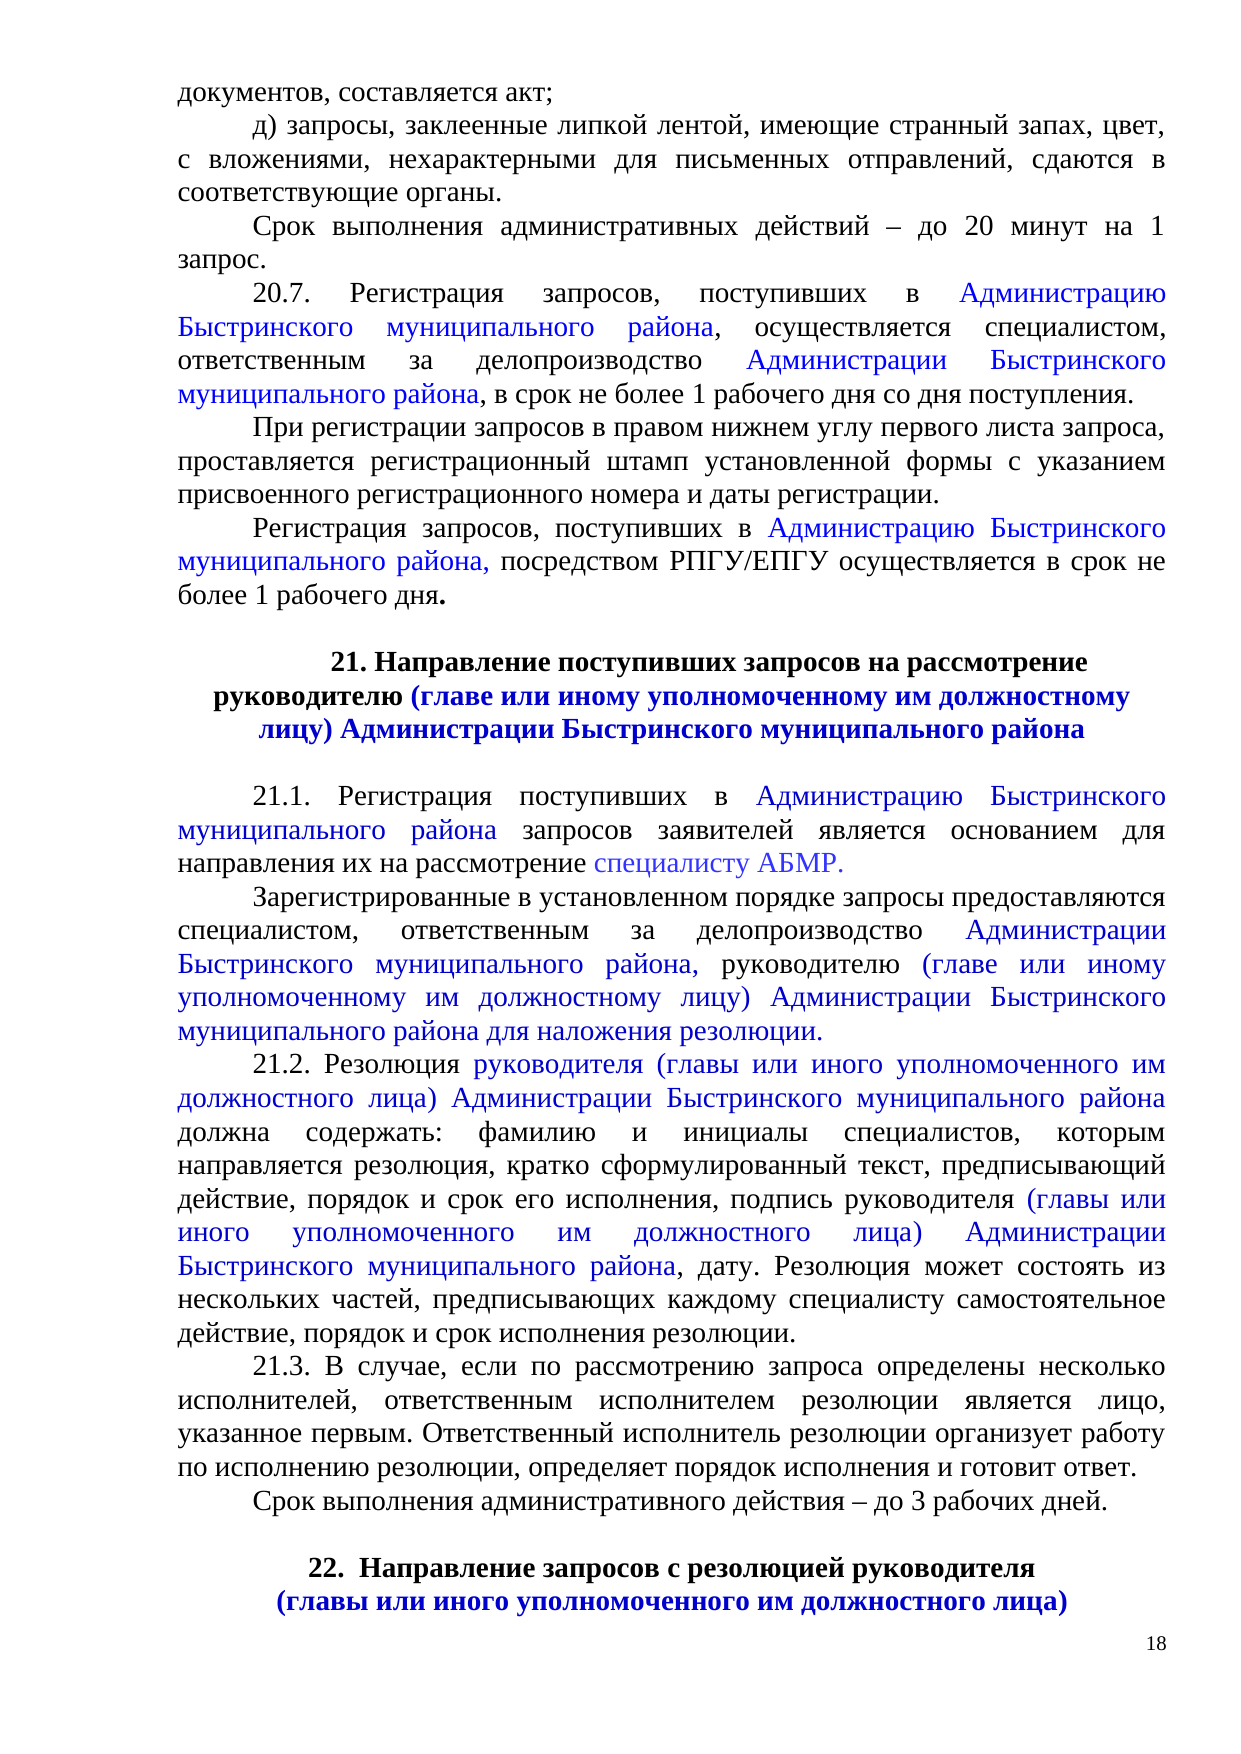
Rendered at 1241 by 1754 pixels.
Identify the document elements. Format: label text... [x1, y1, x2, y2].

text Зарегистрированные в установленном порядке запросы предоставляются специалистом, ответственным за делопроизводство Администрации Быстринского муниципального района, руководителю (главе или иному уполномоченному им должностному лицу) Администрации Быстринского муниципального района для наложения резолюции. [177, 879, 1166, 1047]
text 21.3. В случае, если по рассмотрению запроса определены несколько исполнителей, ответственным исполнителем резолюции является лицо, указанное первым. Ответственный исполнитель резолюции организует работу по исполнению резолюции, определяет порядок исполнения и готовит ответ. [177, 1348, 1166, 1483]
text 22. Направление запросов с резолюцией руководителя [177, 1550, 1166, 1583]
text 21.1. Регистрация поступивших в Администрацию Быстринского муниципального района запросов заявителей является основанием для направления их на рассмотрение специалисту АБМР. [177, 778, 1166, 879]
text При регистрации запросов в правом нижнем углу первого листа запроса, проставляется регистрационный штамп установленной формы с указанием присвоенного регистрационного номера и даты регистрации. [177, 409, 1166, 510]
text 21. Направление поступивших запросов на рассмотрение руководителю (главе или иному уполномоченному им должностному лицу) Администрации Быстринского муниципального района [177, 644, 1166, 745]
text 21.2. Резолюция руководителя (главы или иного уполномоченного им должностного лица) Администрации Быстринского муниципального района должна содержать: фамилию и инициалы специалистов, которым направляется резолюция, кратко сформулированный текст, предписывающий действие, порядок и срок его исполнения, подпись руководителя (главы или иного уполномоченного им должностного лица) Администрации Быстринского муниципального района, дату. Резолюция может состоять из нескольких частей, предписывающих каждому специалисту самостоятельное действие, порядок и срок исполнения резолюции. [177, 1047, 1166, 1348]
text Срок выполнения административных действий – до 20 минут на 1 запрос. [177, 208, 1166, 275]
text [177, 74, 1166, 107]
text Регистрация запросов, поступивших в Администрацию Быстринского муниципального района, посредством РПГУ/ЕПГУ осуществляется в срок не более 1 рабочего дня. [177, 510, 1166, 611]
text Срок выполнения административного действия – до 3 рабочих дней. [177, 1483, 1166, 1516]
text 20.7. Регистрация запросов, поступивших в Администрацию Быстринского муниципального района, осуществляется специалистом, ответственным за делопроизводство Администрации Быстринского муниципального района, в срок не более 1 рабочего дня со дня поступления. [177, 275, 1166, 409]
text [177, 1583, 1166, 1617]
text д) запросы, заклеенные липкой лентой, имеющие странный запах, цвет, с вложениями, нехарактерными для письменных отправлений, сдаются в соответствующие органы. [177, 107, 1166, 208]
